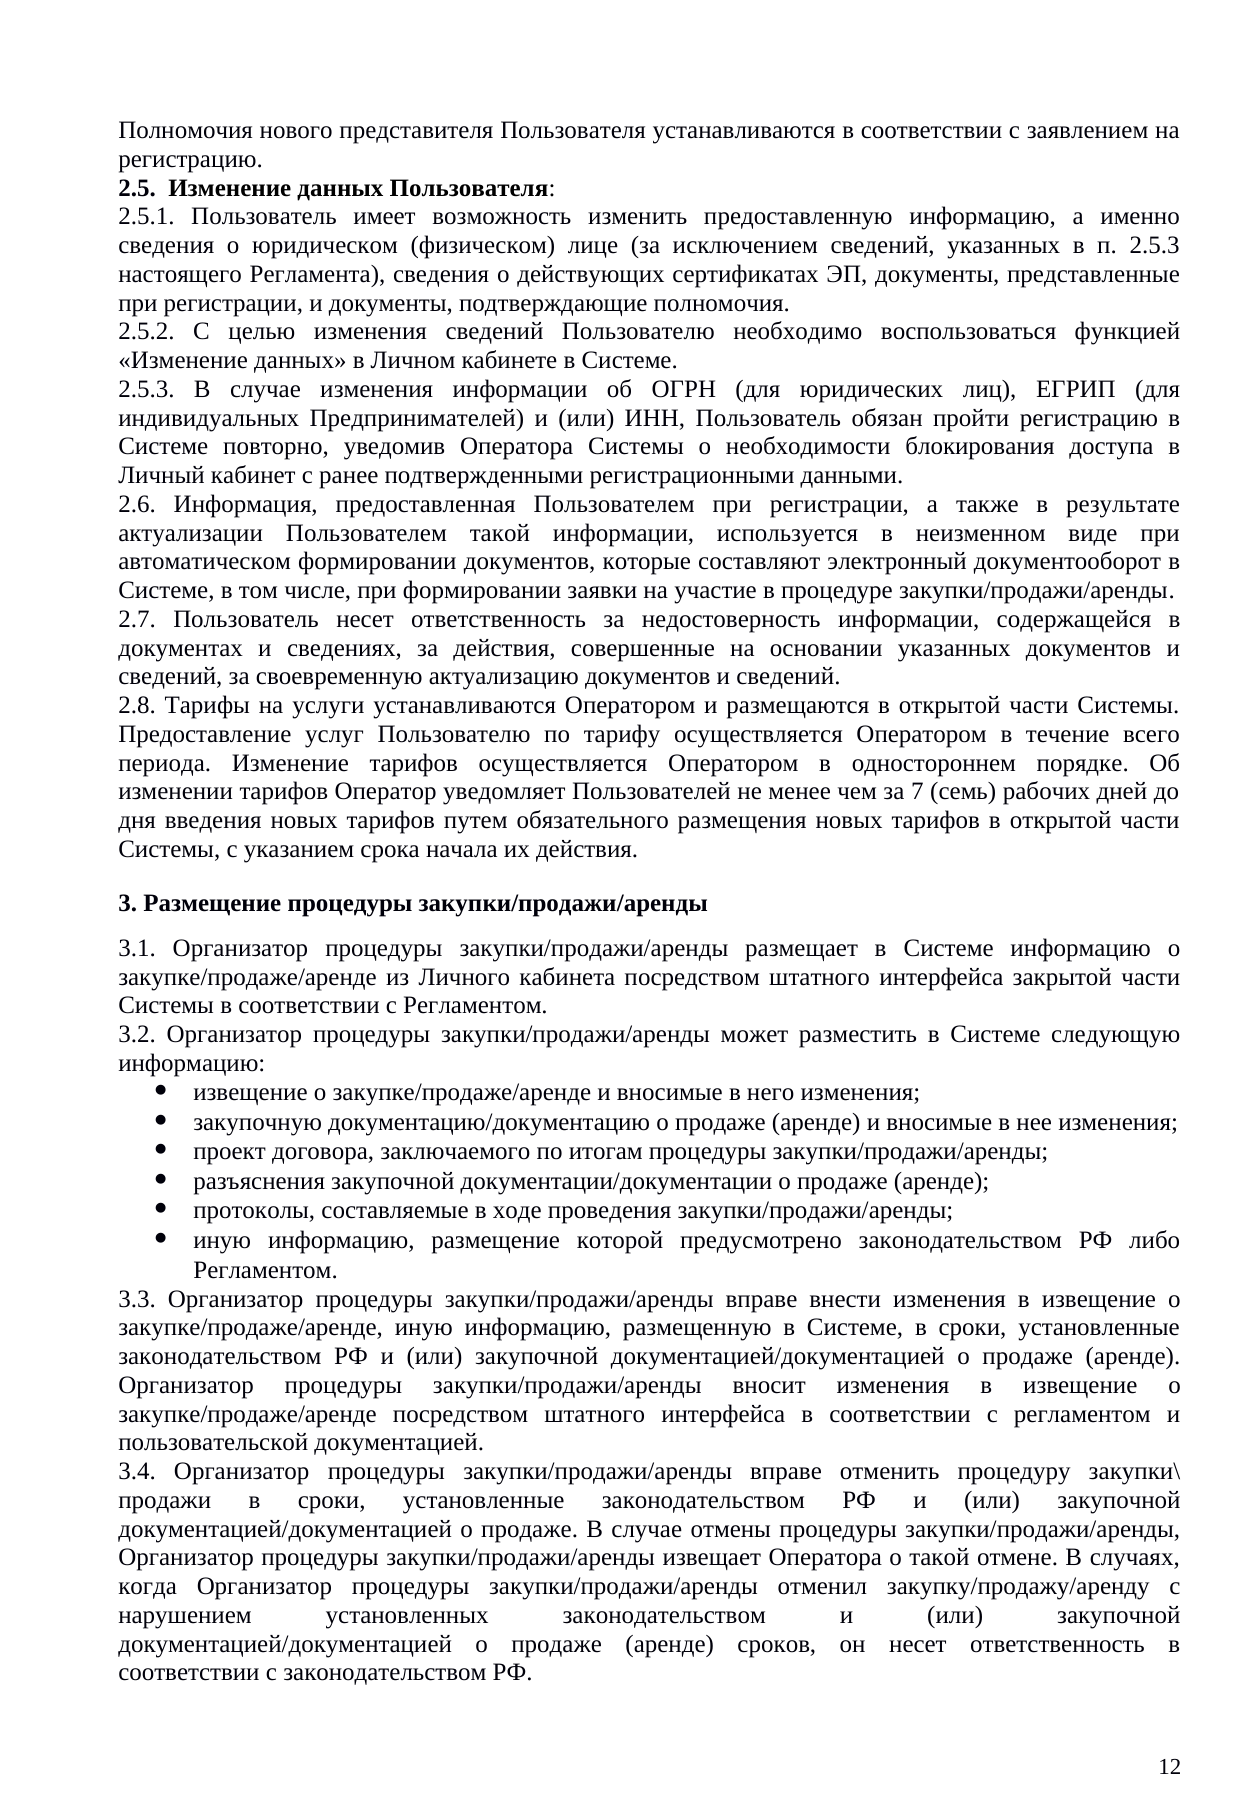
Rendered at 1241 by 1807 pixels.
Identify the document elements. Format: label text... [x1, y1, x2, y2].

subtitle 3. Размещение процедуры закупки/продажи/аренды [118, 888, 1181, 916]
list закупочную документацию/документацию о продаже (аренде) и вносимые в нее изменения; [156, 1107, 1181, 1136]
text 3.4. Организатор процедуры закупки/продажи/аренды вправе отменить процедуру закупки\продажи в сроки, установленные законодательством РФ и (или) закупочной документацией/документацией о продаже. В случае отмены процедуры закупки/продажи/аренды, Организатор процедуры закупки/продажи/аренды извещает Оператора о такой отмене. В случаях, когда Организатор процедуры закупки/продажи/аренды отменил закупку/продажу/аренду с нарушением установленных законодательством и (или) закупочной документацией/документацией о продаже (аренде) сроков, он несет ответственность в соответствии с законодательством РФ. [118, 1456, 1181, 1686]
text 2.6. Информация, предоставленная Пользователем при регистрации, а также в результате актуализации Пользователем такой информации, используется в неизменном виде при автоматическом формировании документов, которые составляют электронный документооборот в Системе, в том числе, при формировании заявки на участие в процедуре закупки/продажи/аренды. [118, 489, 1181, 604]
list разъяснения закупочной документации/документации о продаже (аренде); [156, 1166, 1181, 1196]
text 3.1. Организатор процедуры закупки/продажи/аренды размещает в Системе информацию о закупке/продаже/аренде из Личного кабинета посредством штатного интерфейса закрытой части Системы в соответствии с Регламентом. [118, 933, 1181, 1019]
list иную информацию, размещение которой предусмотрено законодательством РФ либо Регламентом. [156, 1225, 1181, 1284]
text 2.5.1. Пользователь имеет возможность изменить предоставленную информацию, а именно сведения о юридическом (физическом) лице (за исключением сведений, указанных в п. 2.5.3 настоящего Регламента), сведения о действующих сертификатах ЭП, документы, представленные при регистрации, и документы, подтверждающие полномочия. [118, 201, 1181, 316]
text 2.5.3. В случае изменения информации об ОГРН (для юридических лиц), ЕГРИП (для индивидуальных Предпринимателей) и (или) ИНН, Пользователь обязан пройти регистрацию в Системе повторно, уведомив Оператора Системы о необходимости блокирования доступа в Личный кабинет с ранее подтвержденными регистрационными данными. [118, 374, 1181, 489]
text 2.7. Пользователь несет ответственность за недостоверность информации, содержащейся в документах и сведениях, за действия, совершенные на основании указанных документов и сведений, за своевременную актуализацию документов и сведений. [118, 604, 1181, 690]
list проект договора, заключаемого по итогам процедуры закупки/продажи/аренды; [156, 1136, 1181, 1166]
text 3.3. Организатор процедуры закупки/продажи/аренды вправе внести изменения в извещение о закупке/продаже/аренде, иную информацию, размещенную в Системе, в сроки, установленные законодательством РФ и (или) закупочной документацией/документацией о продаже (аренде). Организатор процедуры закупки/продажи/аренды вносит изменения в извещение о закупке/продаже/аренде посредством штатного интерфейса в соответствии с регламентом и пользовательской документацией. [118, 1284, 1181, 1456]
text 3.2. Организатор процедуры закупки/продажи/аренды может разместить в Системе следующую информацию: [118, 1019, 1181, 1077]
text 2.5.2. С целью изменения сведений Пользователю необходимо воспользоваться функцией «Изменение данных» в Личном кабинете в Системе. [118, 316, 1181, 374]
list протоколы, составляемые в ходе проведения закупки/продажи/аренды; [156, 1196, 1181, 1225]
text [118, 115, 1181, 173]
list извещение о закупке/продаже/аренде и вносимые в него изменения; [156, 1077, 1181, 1107]
text 2.8. Тарифы на услуги устанавливаются Оператором и размещаются в открытой части Системы. Предоставление услуг Пользователю по тарифу осуществляется Оператором в течение всего периода. Изменение тарифов осуществляется Оператором в одностороннем порядке. Об изменении тарифов Оператор уведомляет Пользователей не менее чем за 7 (семь) рабочих дней до дня введения новых тарифов путем обязательного размещения новых тарифов в открытой части Системы, с указанием срока начала их действия. [118, 690, 1181, 863]
text 2.5. Изменение данных Пользователя: [118, 173, 1181, 201]
